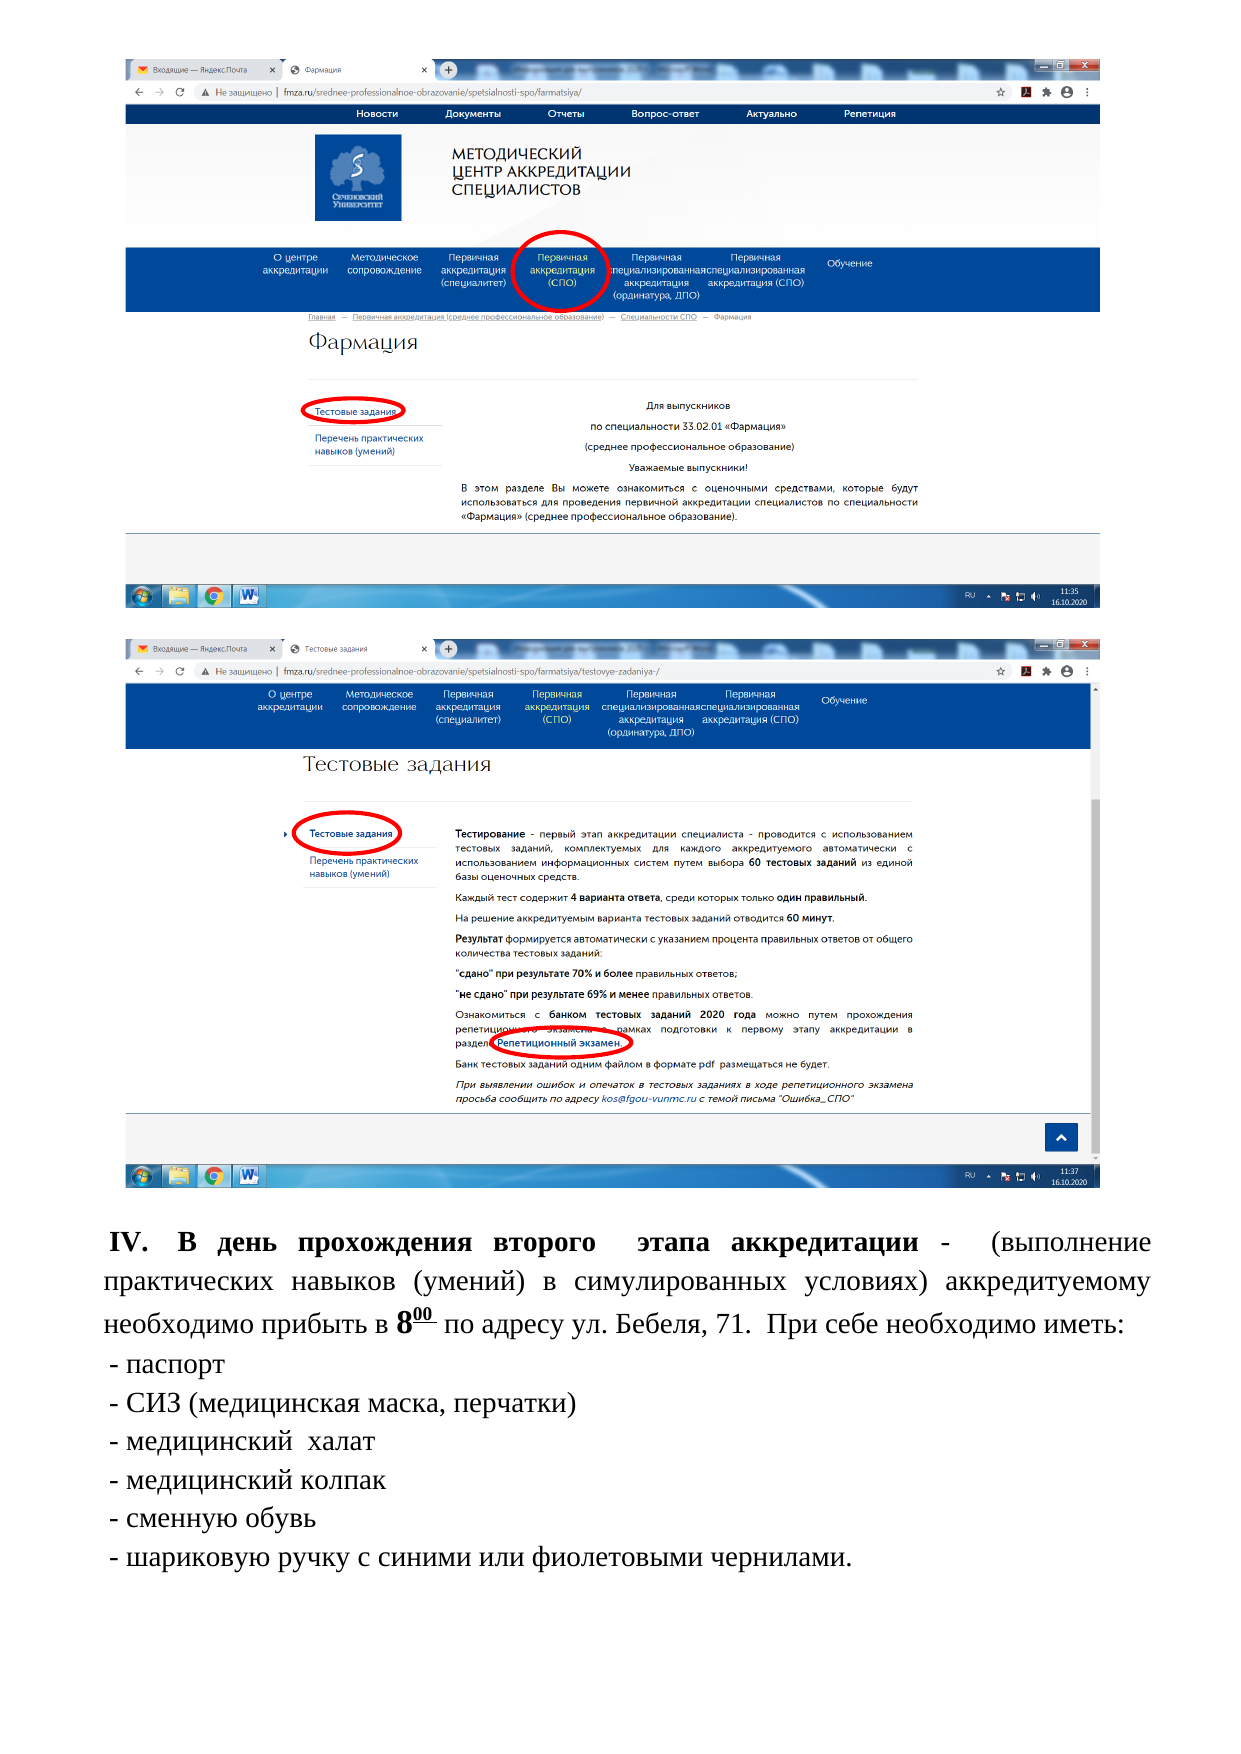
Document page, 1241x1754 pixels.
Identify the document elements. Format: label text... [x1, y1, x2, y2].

list - медицинский колпак [103, 1462, 1152, 1495]
list - медицинский халат [103, 1423, 1152, 1457]
picture [125, 59, 1100, 608]
list - СИЗ (медицинская маска, перчатки) [103, 1385, 1152, 1418]
list - паспорт [103, 1346, 1152, 1380]
picture [125, 639, 1100, 1188]
list - сменную обувь [103, 1500, 1152, 1534]
list - шариковую ручку с синими или фиолетовыми чернилами. [103, 1539, 1152, 1572]
list В день прохождения второго этапа аккредитации - (выполнение практических навыков (умений) в симулированных условиях) аккредитуемому необходимо прибыть в 800 по адресу ул. Бебеля, 71. При себе необходимо иметь: [103, 1224, 1152, 1341]
